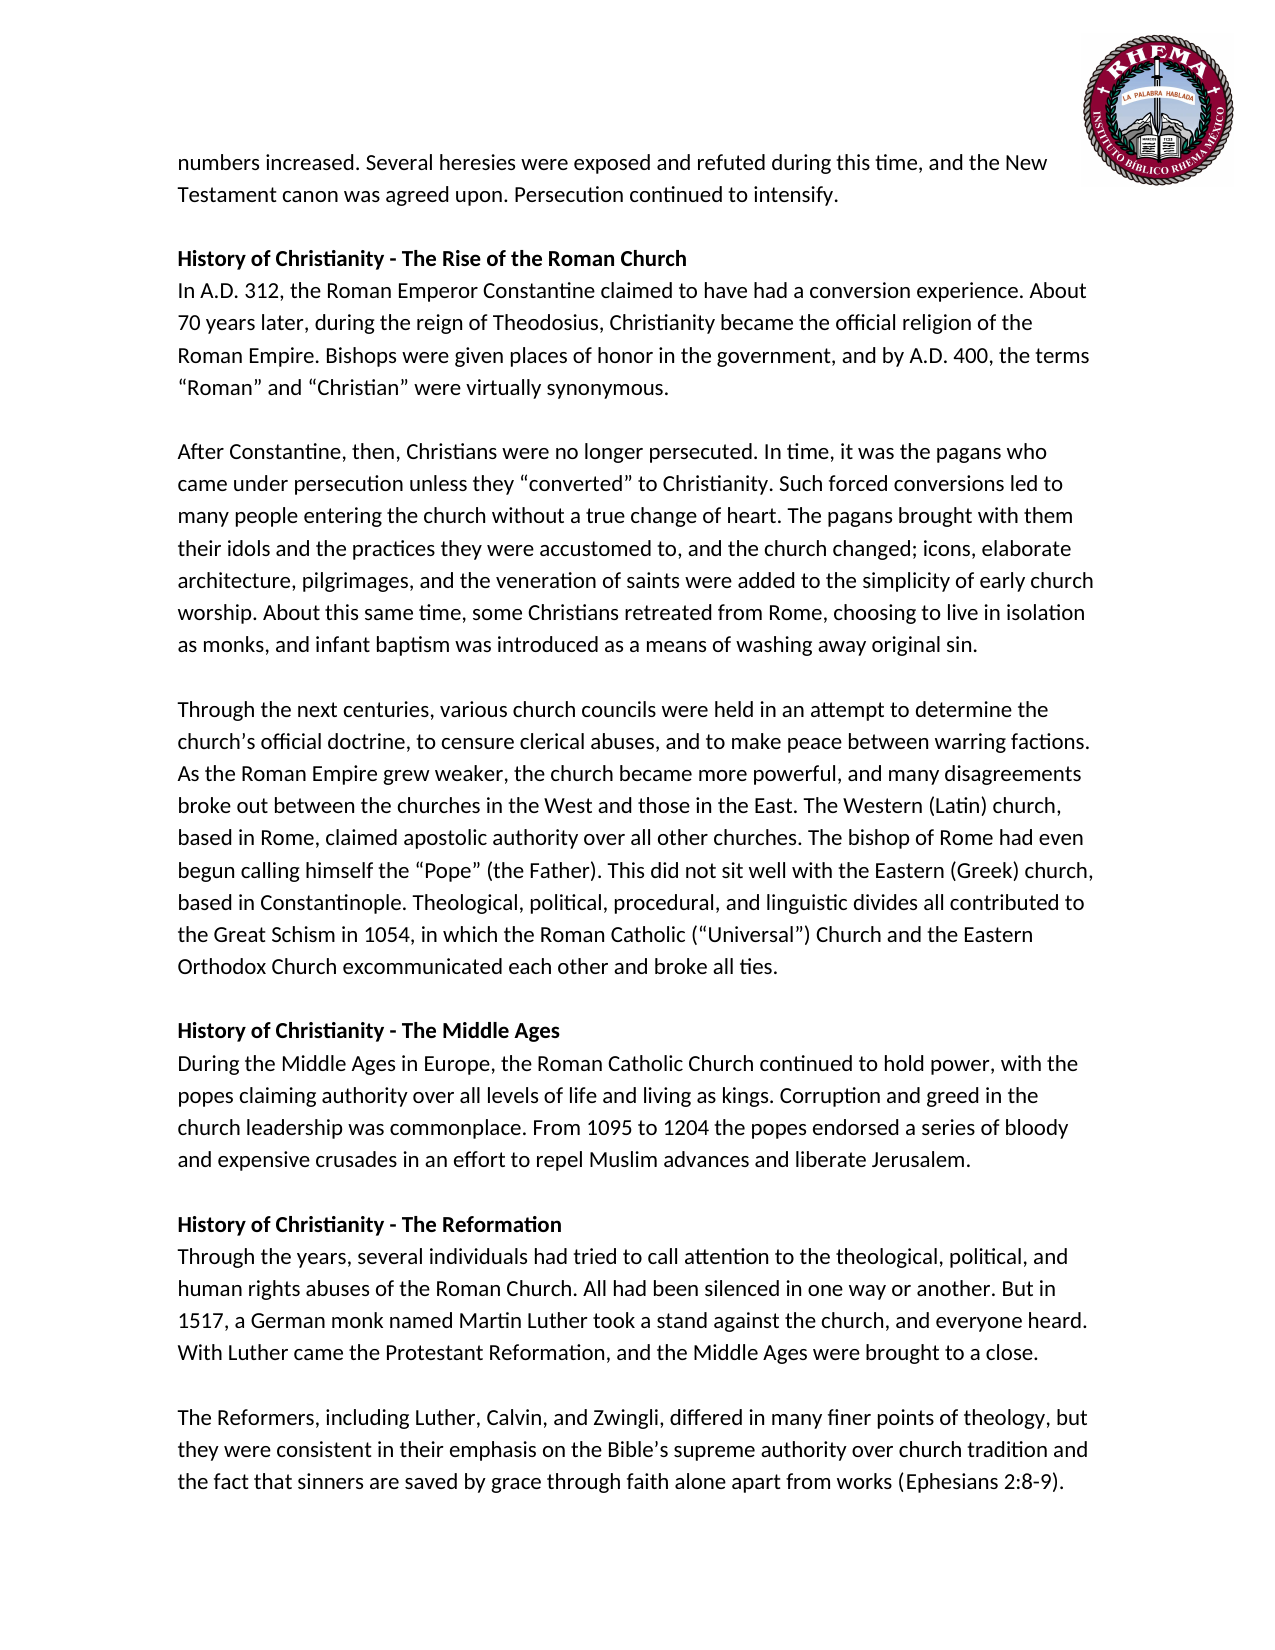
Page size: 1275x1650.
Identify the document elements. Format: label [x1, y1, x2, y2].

text [177, 148, 1098, 1495]
picture [1081, 33, 1235, 187]
